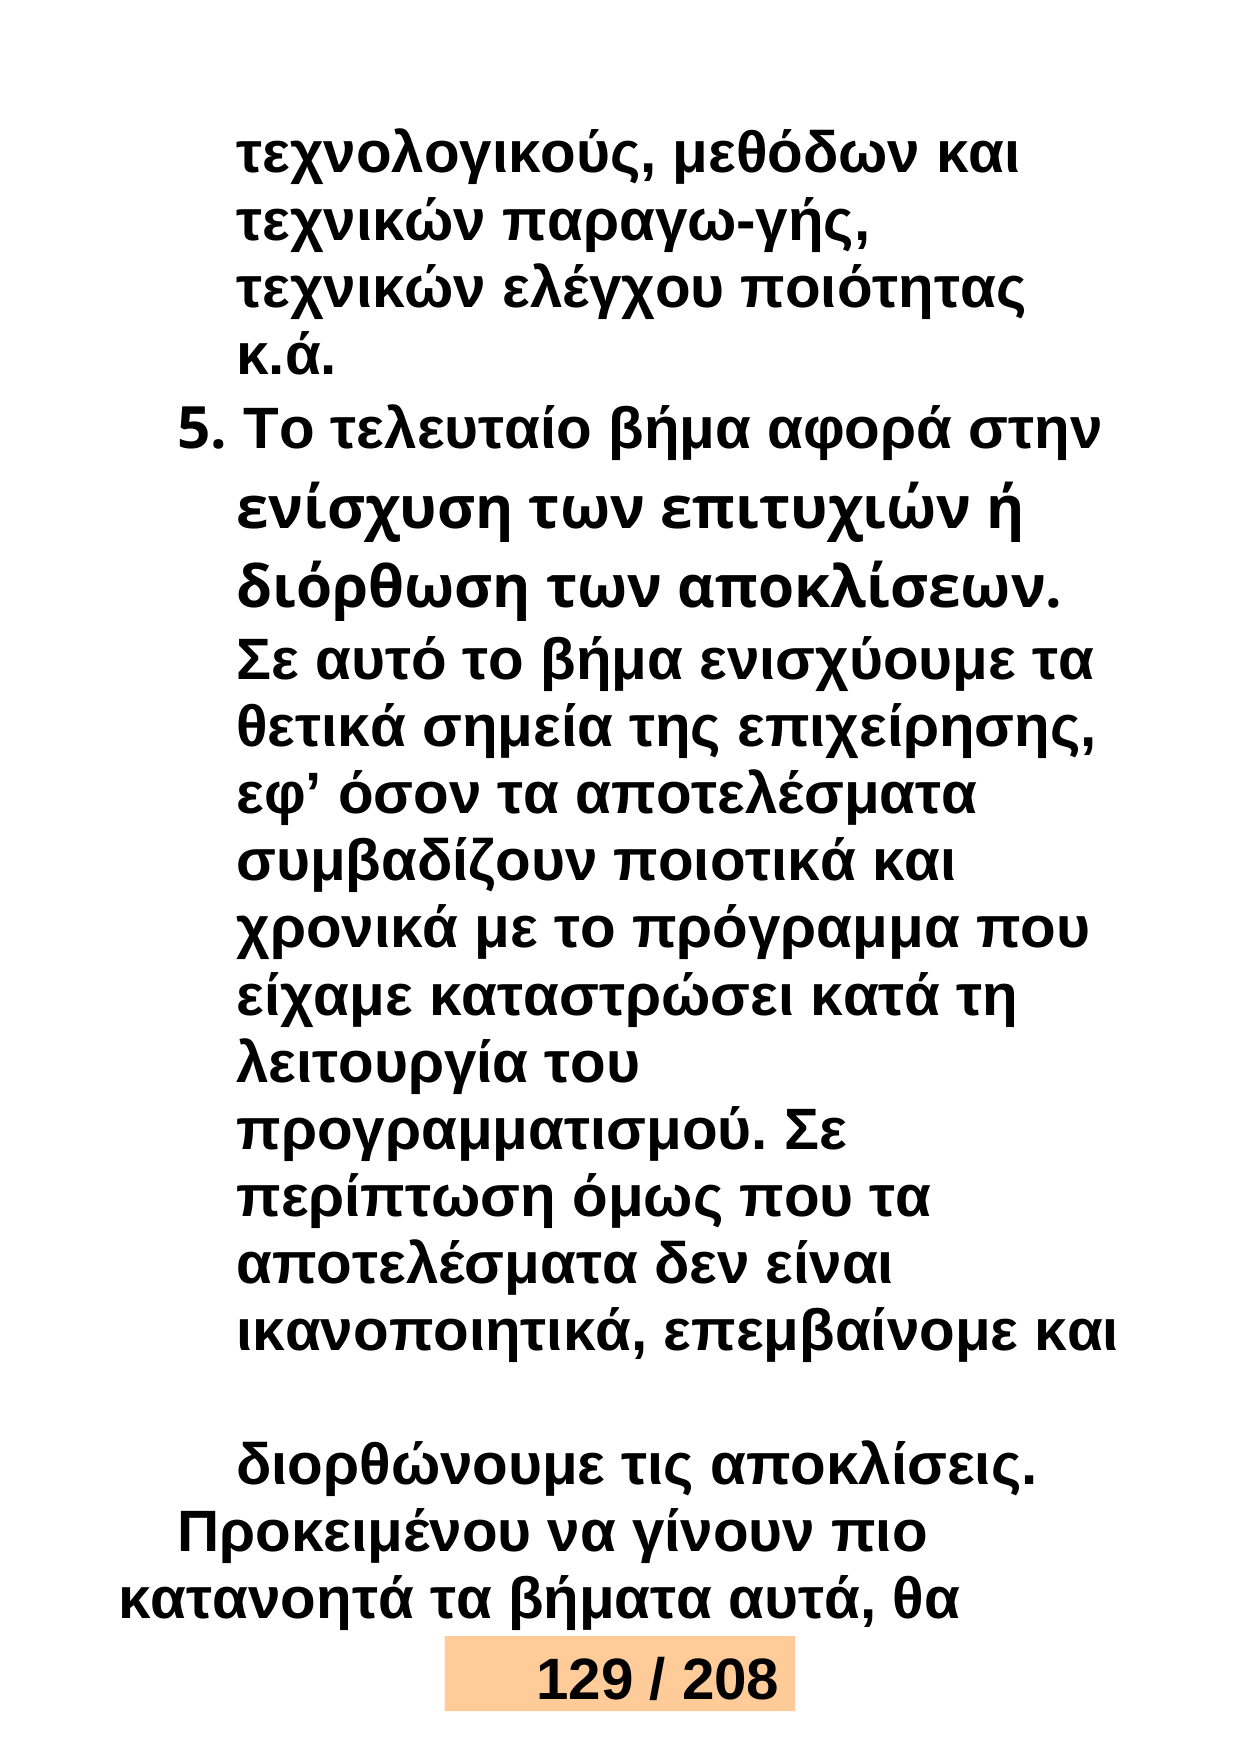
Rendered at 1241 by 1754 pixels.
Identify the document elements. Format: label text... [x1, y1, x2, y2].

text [118, 1497, 1122, 1631]
text 5. Το τελευταίο βήμα αφορά στην ενίσχυση των επιτυχιών ή διόρθωση των αποκλίσεων. Σε αυτό το βήμα ενισχύουμε τα θετικά σημεία της επιχείρησης, εφ’ όσον τα αποτελέσματα συμβαδίζουν ποιοτικά και χρονικά με το πρόγραμμα που είχαμε καταστρώσει κατά τη λειτουργία του προγραμματισμού. Σε περίπτωση όμως που τα αποτελέσματα δεν είναι ικανοποιητικά, επεμβαίνομε και διορθώνουμε τις αποκλίσεις. [177, 386, 1122, 1497]
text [177, 118, 1122, 386]
